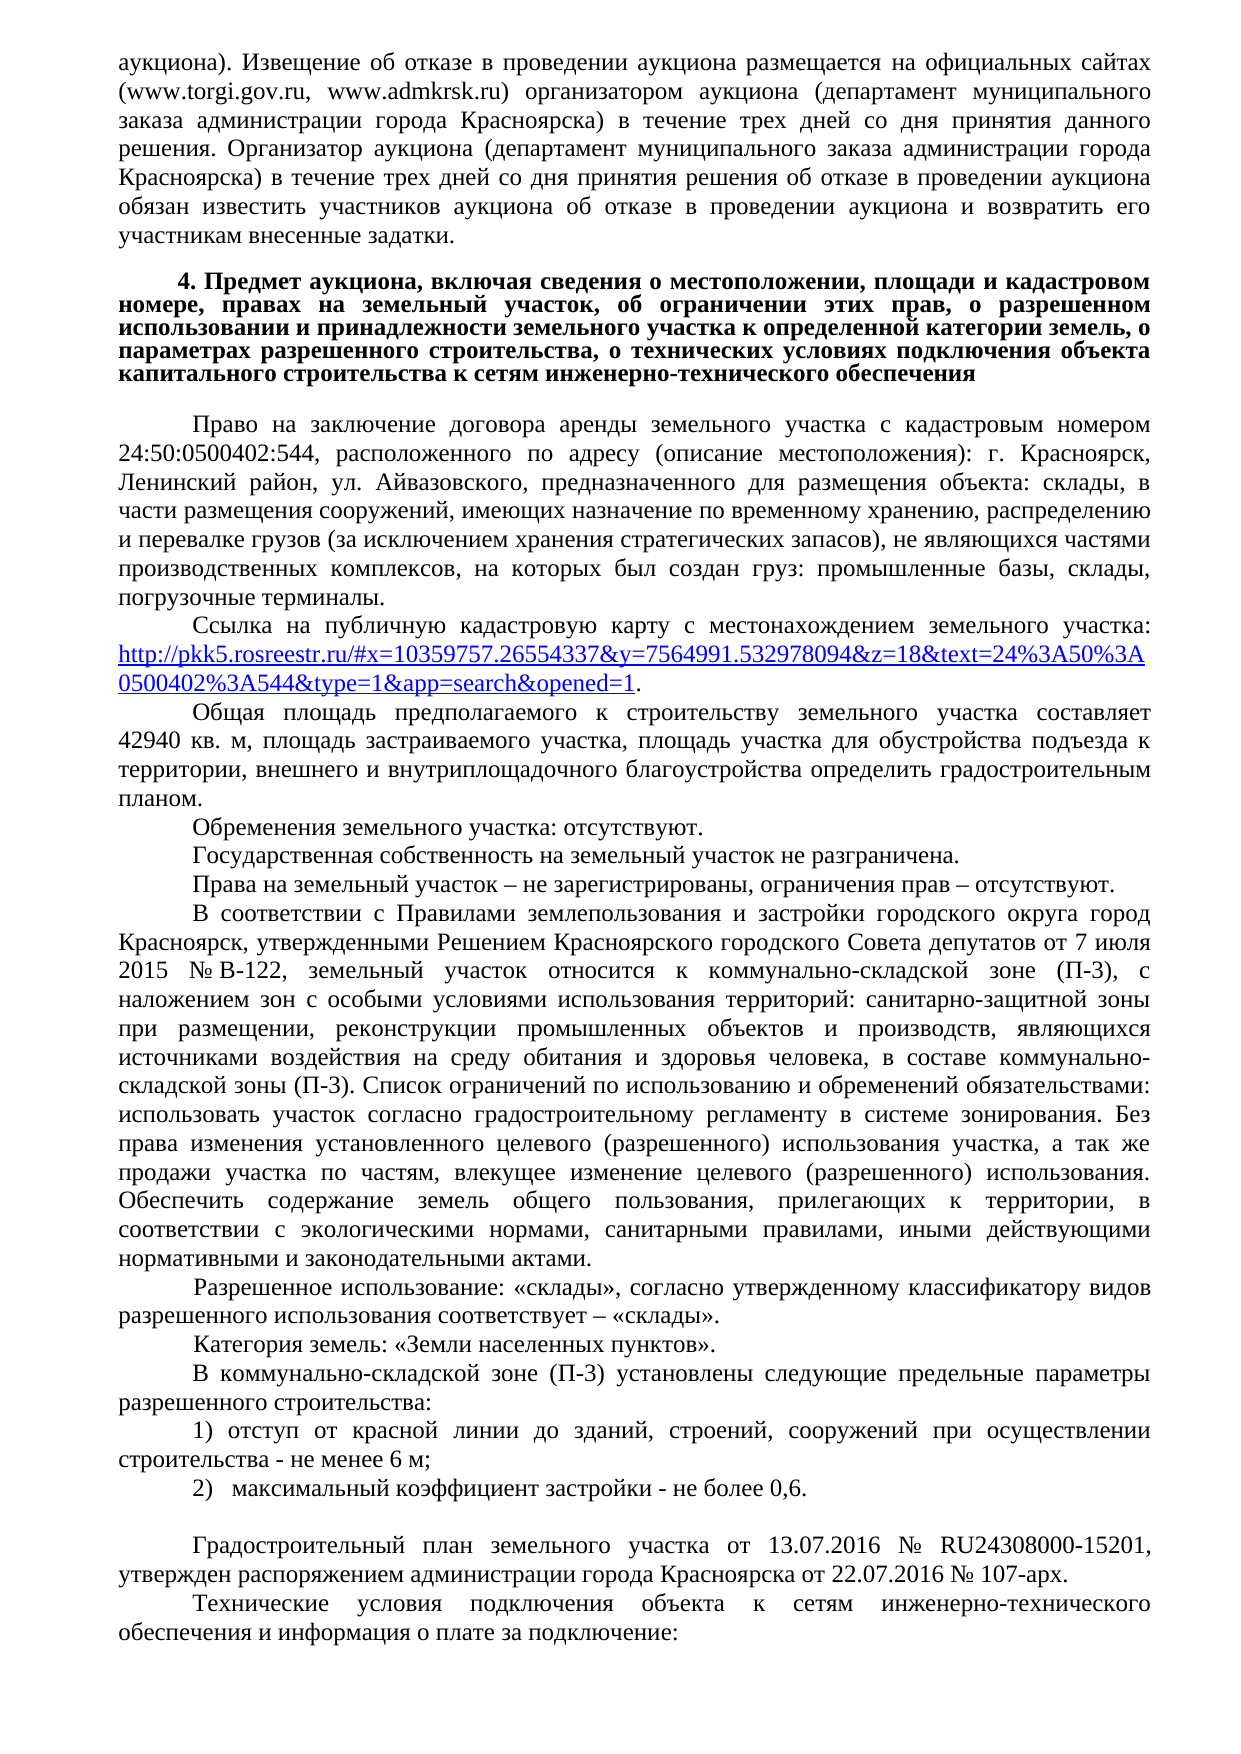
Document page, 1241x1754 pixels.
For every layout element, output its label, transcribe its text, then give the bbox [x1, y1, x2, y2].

text Права на земельный участок – не зарегистрированы, ограничения прав – отсутствуют. [118, 869, 1152, 898]
text Право на заключение договора аренды земельного участка с кадастровым номером 24:50:0500402:544, расположенного по адресу (описание местоположения): г. Красноярск, Ленинский район, ул. Айвазовского, предназначенного для размещения объекта: склады, в части размещения сооружений, имеющих назначение по временному хранению, распределению и перевалке грузов (за исключением хранения стратегических запасов), не являющихся частями производственных комплексов, на которых был создан груз: промышленные базы, склады, погрузочные терминалы. [118, 409, 1152, 611]
text Общая площадь предполагаемого к строительству земельного участка составляет 42940 кв. м, площадь застраиваемого участка, площадь участка для обустройства подъезда к территории, внешнего и внутриплощадочного благоустройства определить градостроительным планом. [118, 697, 1152, 812]
text Ссылка на публичную кадастровую карту с местонахождением земельного участка: http://pkk5.rosreestr.ru/#x=10359757.26554337&y=7564991.532978094&z=18&text=24%3A50%3A0500402%3A544&type=1&app=search&opened=1. [118, 611, 1152, 697]
text В соответствии с Правилами землепользования и застройки городского округа город Красноярск, утвержденными Решением Красноярского городского Совета депутатов от 7 июля 2015 № В-122, земельный участок относится к коммунально-складской зоне (П-3), с наложением зон с особыми условиями использования территорий: санитарно-защитной зоны при размещении, реконструкции промышленных объектов и производств, являющихся источниками воздействия на среду обитания и здоровья человека, в составе коммунально-складской зоны (П-3). Список ограничений по использованию и обременений обязательствами: использовать участок согласно градостроительному регламенту в системе зонирования. Без права изменения установленного целевого (разрешенного) использования участка, а так же продажи участка по частям, влекущее изменение целевого (разрешенного) использования. Обеспечить содержание земель общего пользования, прилегающих к территории, в соответствии с экологическими нормами, санитарными правилами, иными действующими нормативными и законодательными актами. [118, 898, 1152, 1272]
text Обременения земельного участка: отсутствуют. [118, 812, 1152, 841]
text 2) максимальный коэффициент застройки - не более 0,6. [118, 1473, 1152, 1502]
text В коммунально-складской зоне (П-3) установлены следующие предельные параметры разрешенного строительства: [118, 1358, 1152, 1416]
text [118, 47, 1152, 248]
text Категория земель: «Земли населенных пунктов». [118, 1329, 1152, 1358]
text Государственная собственность на земельный участок не разграничена. [118, 841, 1152, 869]
text Градостроительный план земельного участка от 13.07.2016 № RU24308000-15201, утвержден распоряжением администрации города Красноярска от 22.07.2016 № 107-арх. [118, 1531, 1152, 1588]
text 1) отступ от красной линии до зданий, строений, сооружений при осуществлении строительства - не менее 6 м; [118, 1416, 1152, 1473]
text Разрешенное использование: «склады», согласно утвержденному классификатору видов разрешенного использования соответствует – «склады». [118, 1272, 1152, 1329]
text Технические условия подключения объекта к сетям инженерно-технического обеспечения и информация о плате за подключение: [118, 1588, 1152, 1646]
title 4. Предмет аукциона, включая сведения о местоположении, площади и кадастровом номере, правах на земельный участок, об ограничении этих прав, о разрешенном использовании и принадлежности земельного участка к определенной категории земель, о параметрах разрешенного строительства, о технических условиях подключения объекта капитального строительства к сетям инженерно-технического обеспечения [118, 271, 1152, 386]
